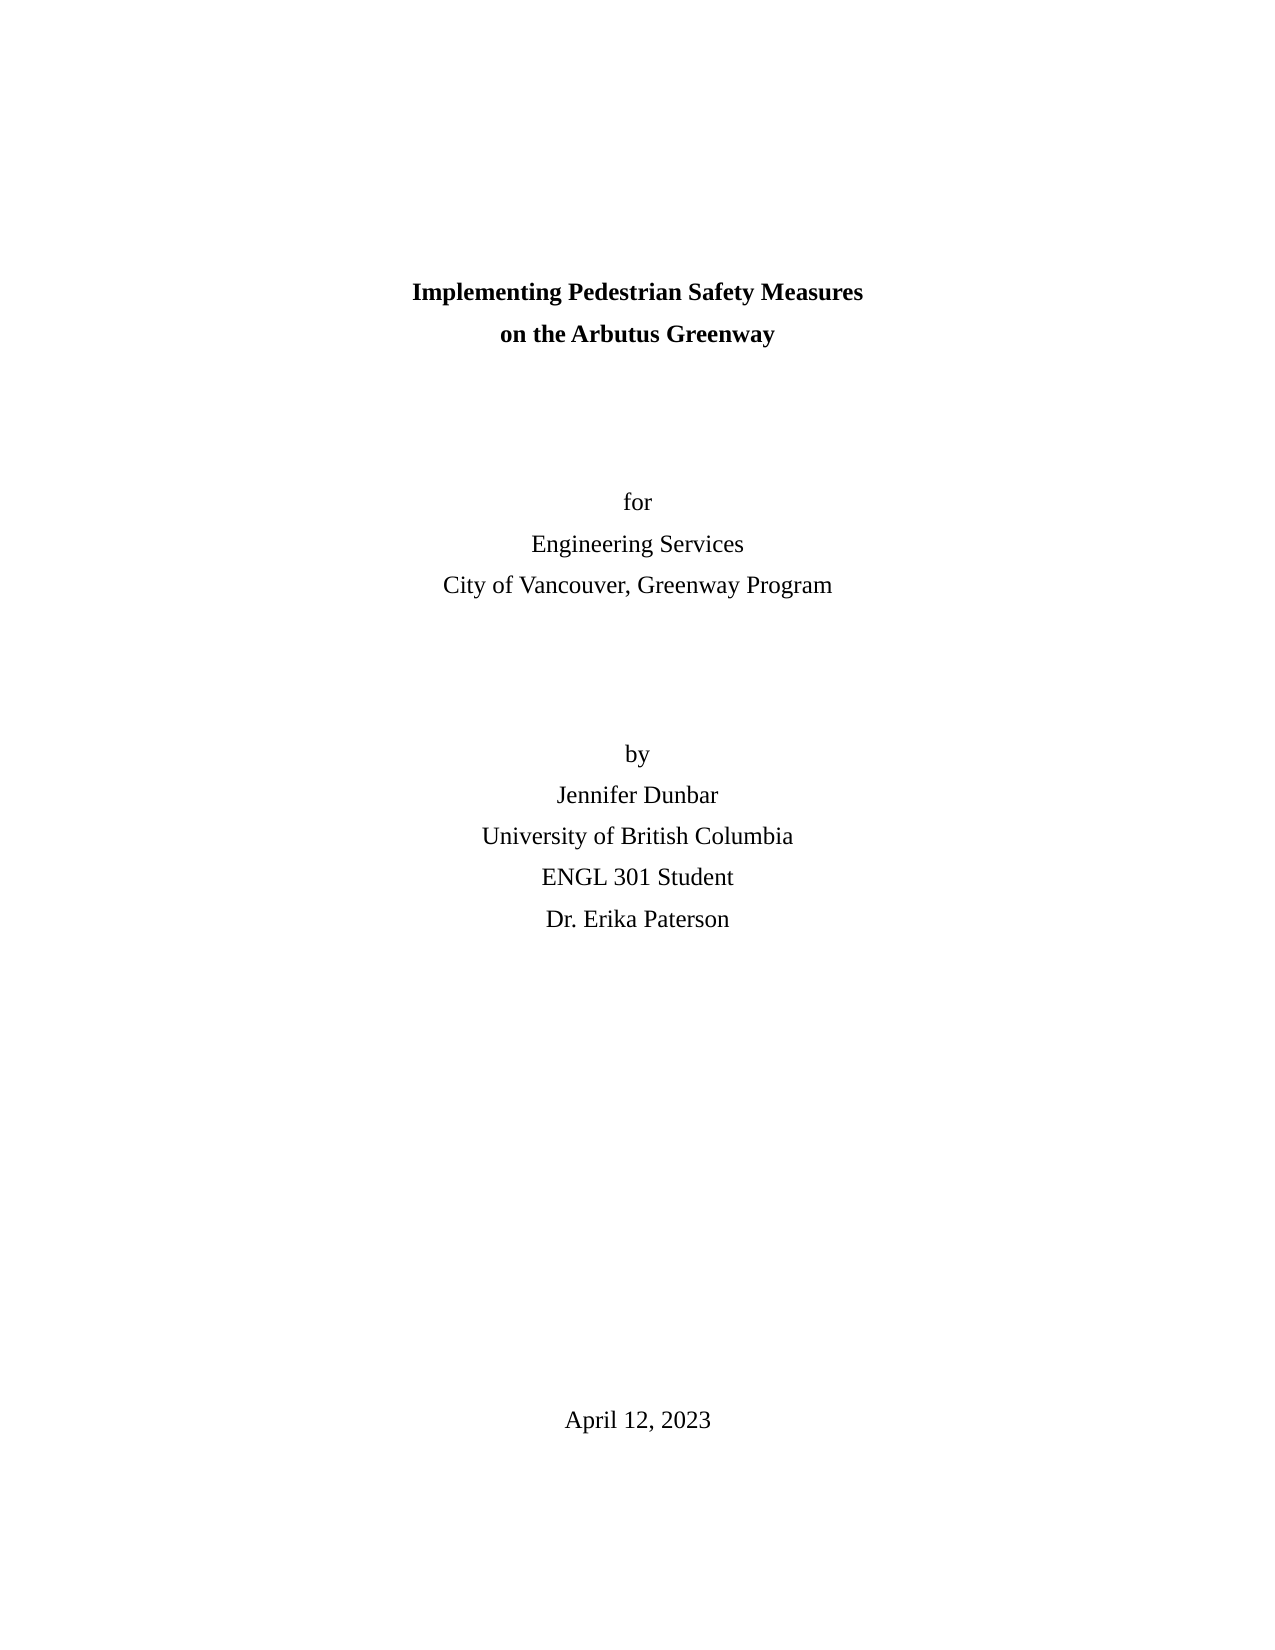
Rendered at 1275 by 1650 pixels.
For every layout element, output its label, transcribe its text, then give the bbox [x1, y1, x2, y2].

text for [150, 487, 1125, 516]
text on the Arbutus Greenway [150, 319, 1125, 347]
text ENGL 301 Student [150, 862, 1125, 891]
text Jennifer Dunbar [150, 780, 1125, 809]
text Engineering Services [150, 529, 1125, 557]
text Dr. Erika Paterson [150, 904, 1125, 932]
text April 12, 2023 [150, 1405, 1125, 1434]
text University of British Columbia [150, 821, 1125, 850]
text by [150, 739, 1125, 767]
text Implementing Pedestrian Safety Measures [150, 277, 1125, 306]
text City of Vancouver, Greenway Program [150, 570, 1125, 599]
